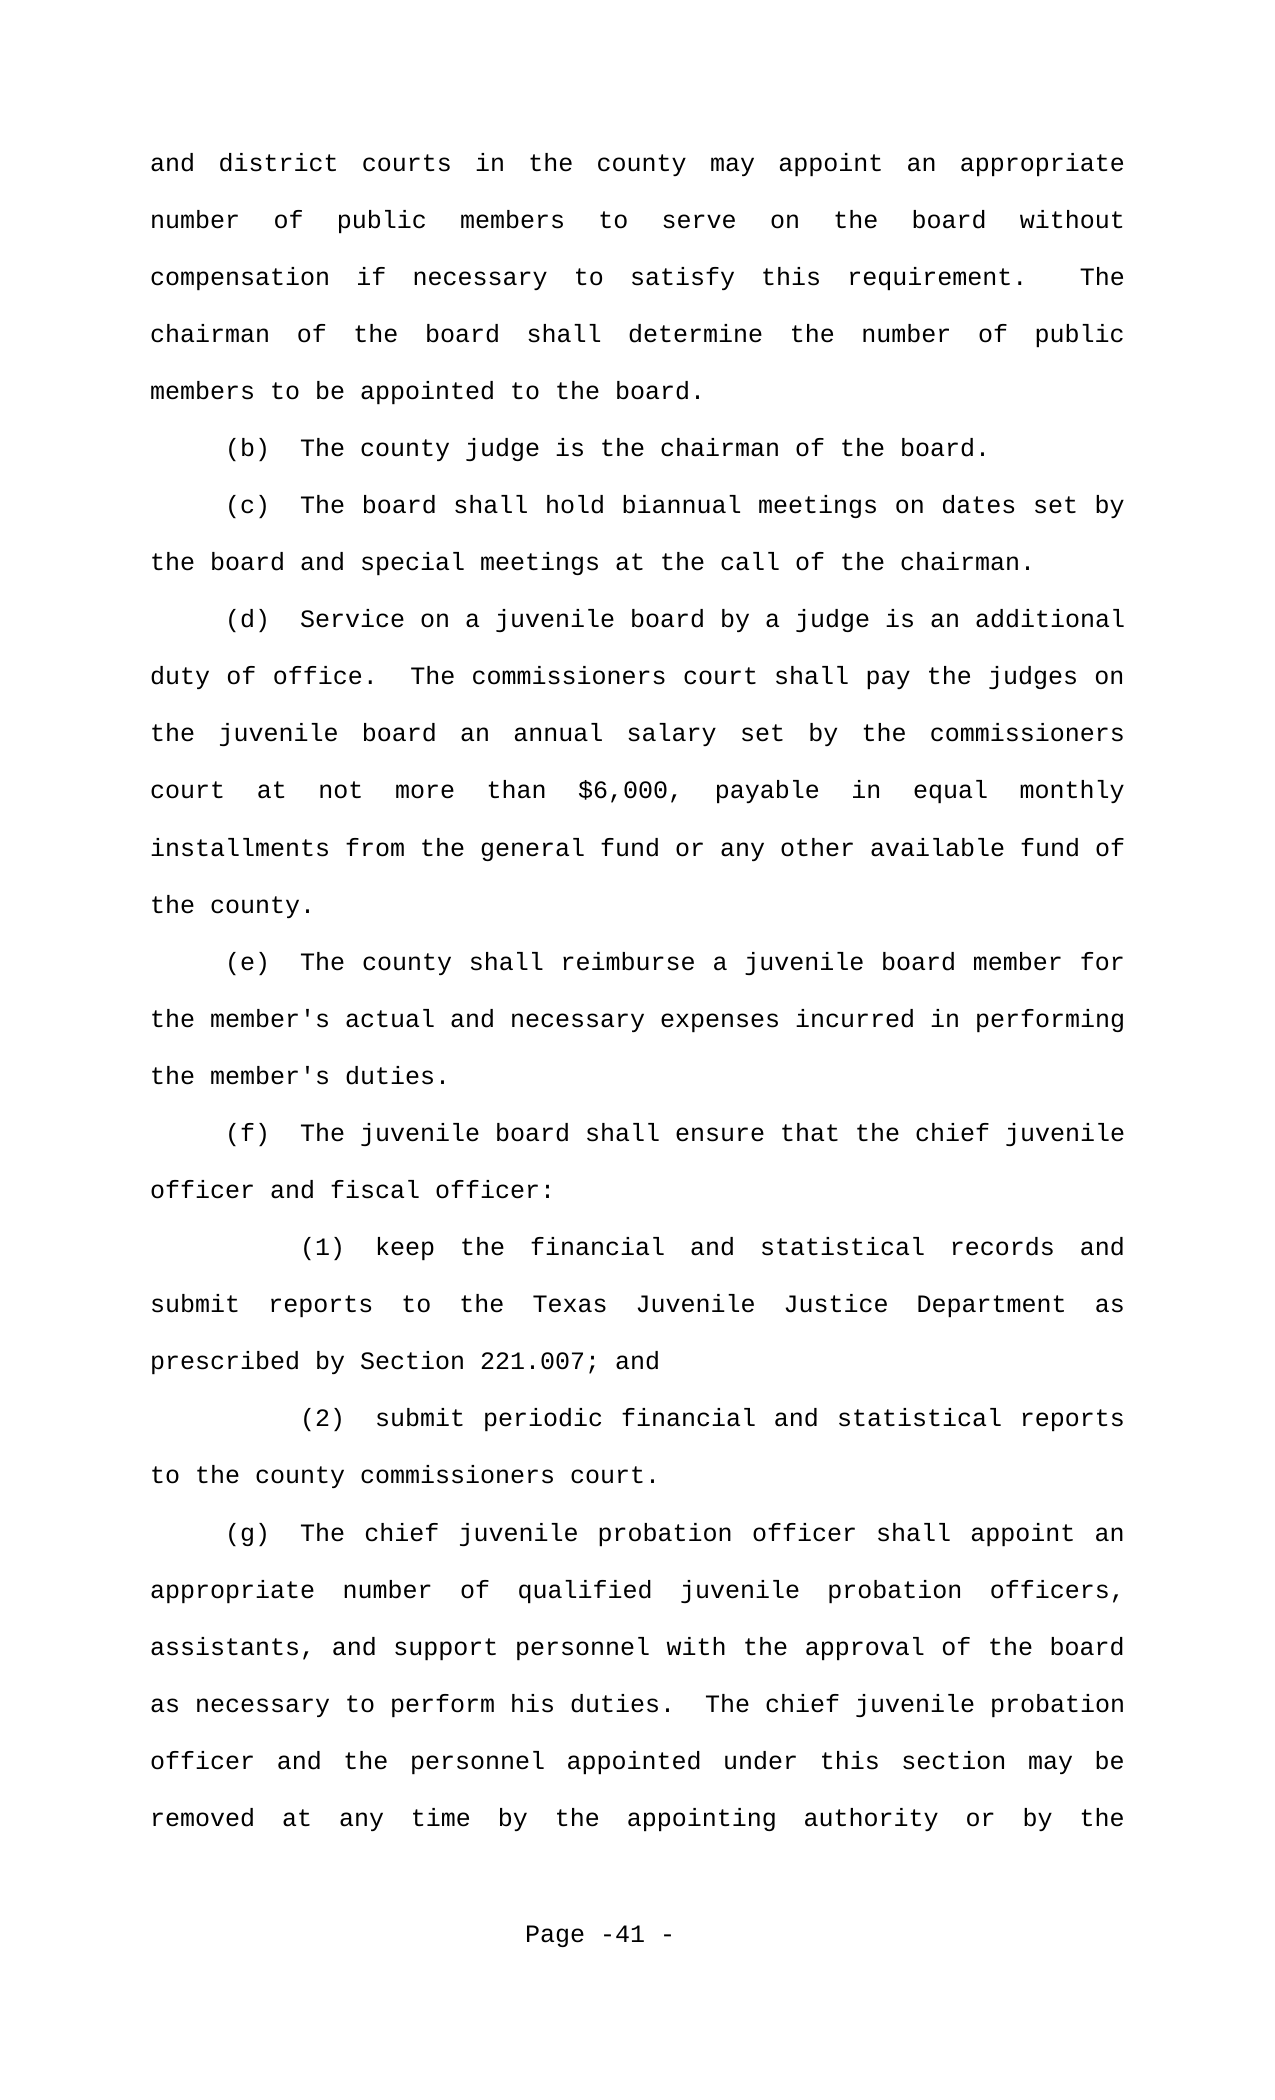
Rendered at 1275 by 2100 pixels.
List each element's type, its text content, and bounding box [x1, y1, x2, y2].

text (c) The board shall hold biannual meetings on dates set by the board and special meetings at the call of the chairman. [150, 492, 1125, 578]
text (1) keep the financial and statistical records and submit reports to the Texas Juvenile Justice Department as prescribed by Section 221.007; and [150, 1234, 1125, 1377]
text (b) The county judge is the chairman of the board. [150, 435, 1125, 464]
text (f) The juvenile board shall ensure that the chief juvenile officer and fiscal officer: [150, 1120, 1125, 1206]
text (2) submit periodic financial and statistical reports to the county commissioners court. [150, 1406, 1125, 1491]
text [150, 150, 1125, 407]
text (e) The county shall reimburse a juvenile board member for the member's actual and necessary expenses incurred in performing the member's duties. [150, 949, 1125, 1092]
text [150, 1520, 1125, 1834]
text (d) Service on a juvenile board by a judge is an additional duty of office. The commissioners court shall pay the judges on the juvenile board an annual salary set by the commissioners court at not more than $6,000, payable in equal monthly installments from the general fund or any other available fund of the county. [150, 607, 1125, 921]
